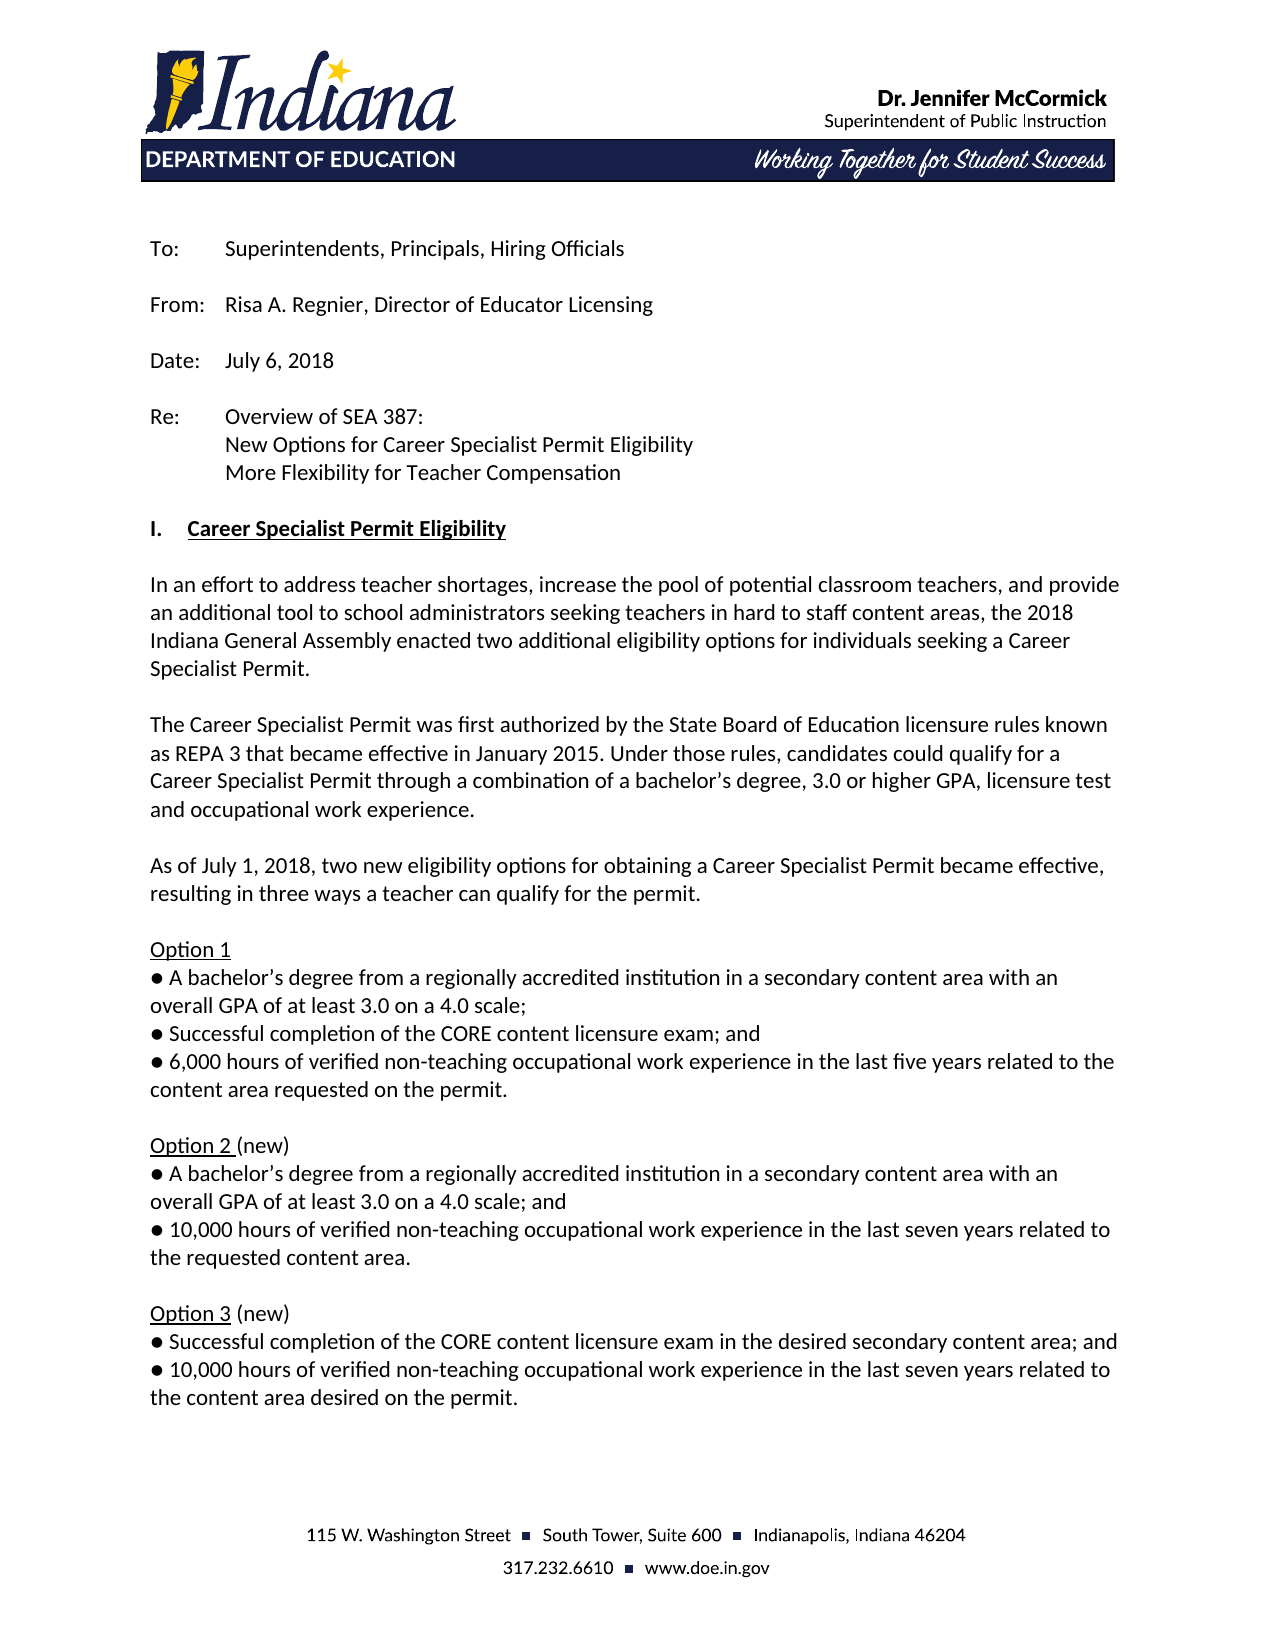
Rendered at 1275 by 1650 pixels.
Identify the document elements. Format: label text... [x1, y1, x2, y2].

text Date: July 6, 2018 [150, 346, 1125, 374]
text ● 6,000 hours of verified non-teaching occupational work experience in the last five years related to the content area requested on the permit. [150, 1047, 1125, 1103]
text ● A bachelor’s degree from a regionally accredited institution in a secondary content area with an overall GPA of at least 3.0 on a 4.0 scale; [150, 963, 1125, 1019]
text In an effort to address teacher shortages, increase the pool of potential classroom teachers, and provide an additional tool to school administrators seeking teachers in hard to staff content areas, the 2018 Indiana General Assembly enacted two additional eligibility options for individuals seeking a Career Specialist Permit. [150, 571, 1125, 683]
text To: Superintendents, Principals, Hiring Officials [150, 234, 1125, 262]
list Career Specialist Permit Eligibility [150, 514, 1125, 542]
text ● Successful completion of the CORE content licensure exam; and [150, 1019, 1125, 1047]
text Option 1 [150, 935, 1125, 963]
text ● Successful completion of the CORE content licensure exam in the desired secondary content area; and [150, 1327, 1125, 1355]
text ● 10,000 hours of verified non-teaching occupational work experience in the last seven years related to the content area desired on the permit. [150, 1355, 1125, 1411]
text From: Risa A. Regnier, Director of Educator Licensing [150, 290, 1125, 318]
text The Career Specialist Permit was first authorized by the State Board of Education licensure rules known as REPA 3 that became effective in January 2015. Under those rules, candidates could qualify for a Career Specialist Permit through a combination of a bachelor’s degree, 3.0 or higher GPA, licensure test and occupational work experience. [150, 711, 1125, 823]
text Re: Overview of SEA 387: [150, 402, 1125, 430]
text ● A bachelor’s degree from a regionally accredited institution in a secondary content area with an overall GPA of at least 3.0 on a 4.0 scale; and [150, 1159, 1125, 1215]
text As of July 1, 2018, two new eligibility options for obtaining a Career Specialist Permit became effective, resulting in three ways a teacher can qualify for the permit. [150, 851, 1125, 907]
text ● 10,000 hours of verified non-teaching occupational work experience in the last seven years related to the requested content area. [150, 1215, 1125, 1271]
text Option 3 (new) [150, 1299, 1125, 1327]
text More Flexibility for Teacher Compensation [150, 458, 1125, 486]
text New Options for Career Specialist Permit Eligibility [150, 430, 1125, 458]
text Option 2 (new) [150, 1131, 1125, 1159]
